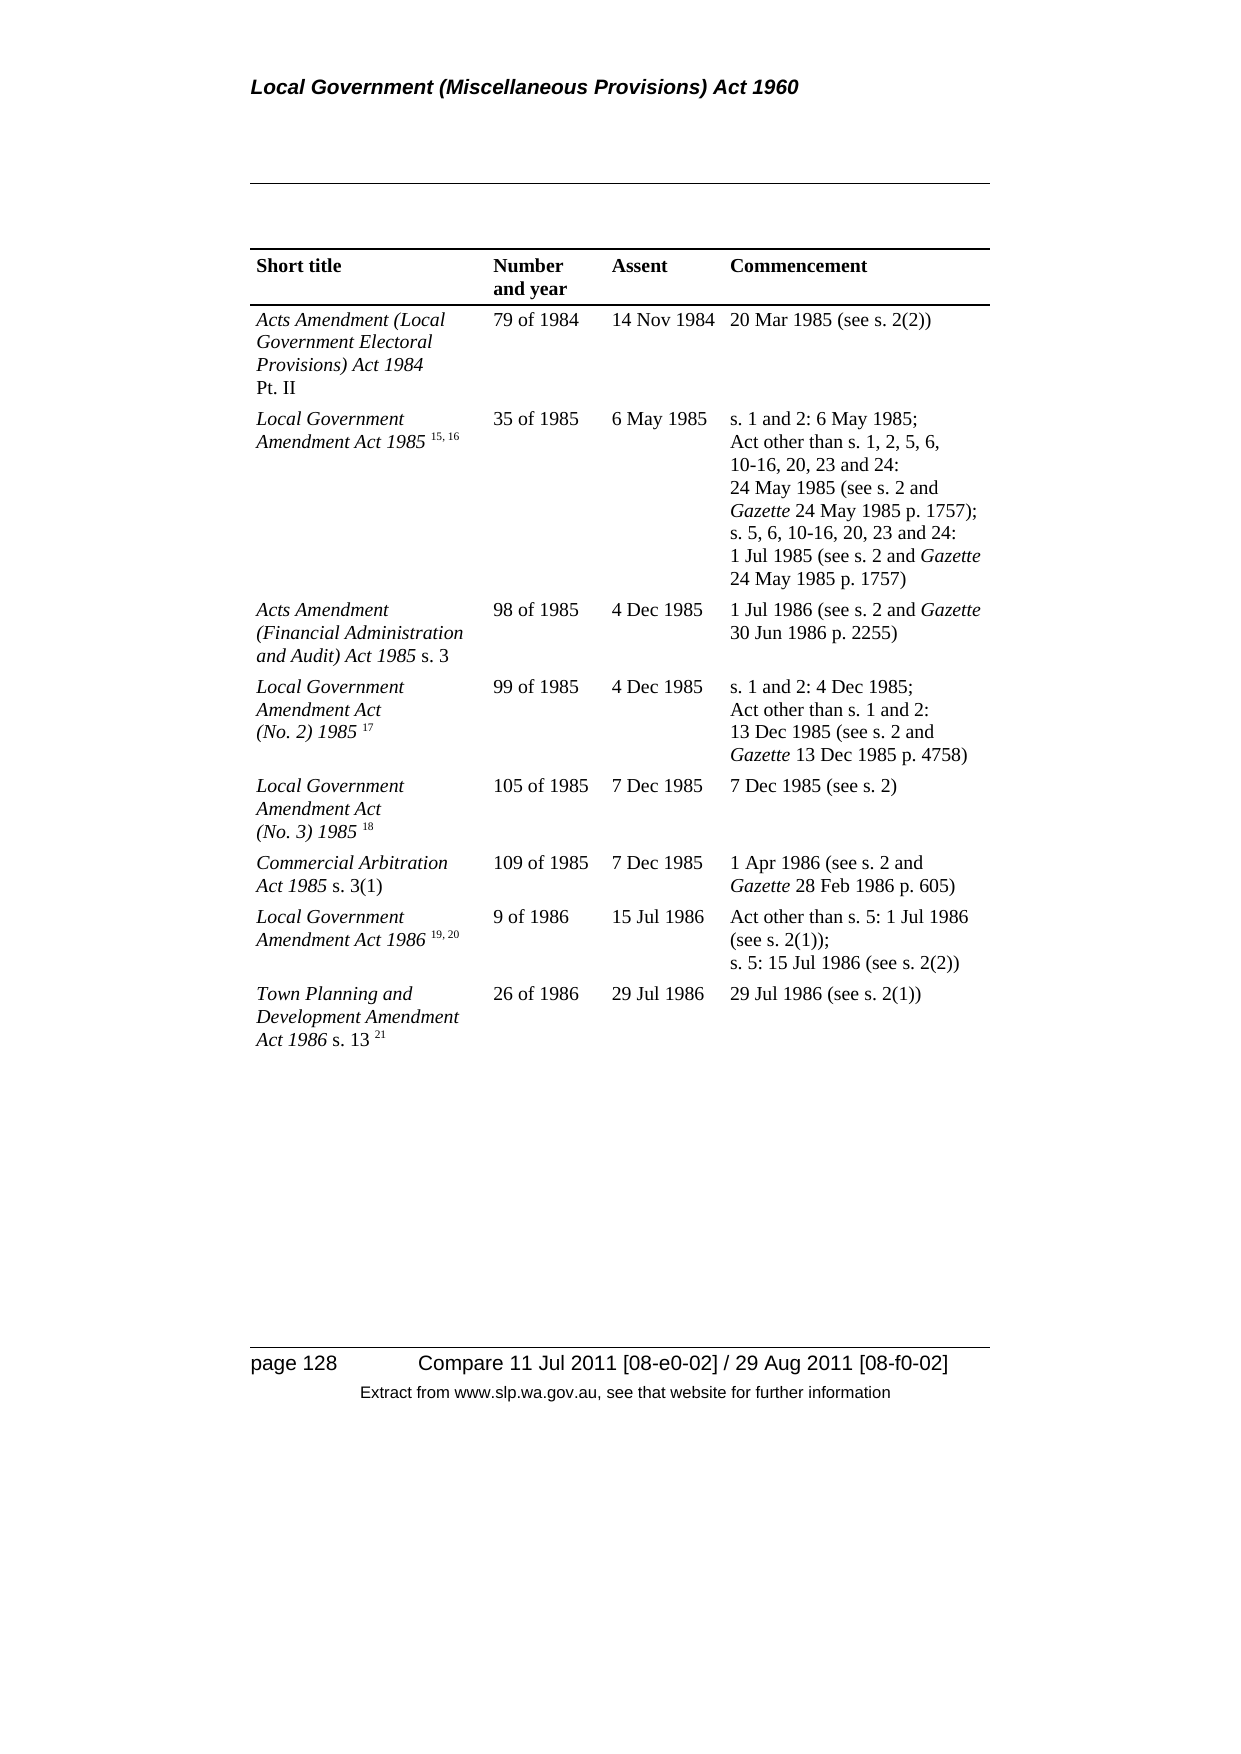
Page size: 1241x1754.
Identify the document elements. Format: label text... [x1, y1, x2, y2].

table_cell 7 Dec 1985 (see s. 2) [724, 770, 990, 847]
table_cell Commercial Arbitration Act 1985 s. 3(1) [250, 847, 487, 901]
table_cell Town Planning and Development Amendment Act 1986 s. 13 21 [250, 978, 487, 1054]
table_cell Acts Amendment (Local Government Electoral Provisions) Act 1984 Pt. II [250, 306, 487, 403]
table_cell 20 Mar 1985 (see s. 2(2)) [724, 306, 990, 403]
table_cell 1 Apr 1986 (see s. 2 and Gazette 28 Feb 1986 p. 605) [724, 847, 990, 901]
table_cell 105 of 1985 [487, 770, 606, 847]
table_cell Local Government Amendment Act (No. 3) 1985 18 [250, 770, 487, 847]
table_header Assent [606, 250, 724, 303]
table_cell Acts Amendment (Financial Administration and Audit) Act 1985 s. 3 [250, 594, 487, 671]
table_cell 9 of 1986 [487, 901, 606, 978]
table_cell 29 Jul 1986 [606, 978, 724, 1054]
table_cell Local Government Amendment Act 1986 19, 20 [250, 901, 487, 978]
table_cell 15 Jul 1986 [606, 901, 724, 978]
table_cell Local Government Amendment Act (No. 2) 1985 17 [250, 671, 487, 770]
table_cell 4 Dec 1985 [606, 671, 724, 770]
table_cell 7 Dec 1985 [606, 770, 724, 847]
table_cell 109 of 1985 [487, 847, 606, 901]
table_cell s. 1 and 2: 6 May 1985; Act other than s. 1, 2, 5, 6, 10-16, 20, 23 and 24: 24 May 1985 (see s. 2 and Gazette 24 May 1985 p. 1757); s. 5, 6, 10-16, 20, 23 and 24: 1 Jul 1985 (see s. 2 and Gazette 24 May 1985 p. 1757) [724, 403, 990, 594]
table_cell Local Government Amendment Act 1985 15, 16 [250, 403, 487, 594]
table_cell 26 of 1986 [487, 978, 606, 1054]
table_cell 79 of 1984 [487, 306, 606, 403]
table_cell 29 Jul 1986 (see s. 2(1)) [724, 978, 990, 1054]
table_cell Act other than s. 5: 1 Jul 1986 (see s. 2(1)); s. 5: 15 Jul 1986 (see s. 2(2)) [724, 901, 990, 978]
table_header Commencement [724, 250, 990, 303]
table_cell 14 Nov 1984 [606, 306, 724, 403]
table_cell 98 of 1985 [487, 594, 606, 671]
table_cell 1 Jul 1986 (see s. 2 and Gazette 30 Jun 1986 p. 2255) [724, 594, 990, 671]
table_header Number and year [487, 250, 606, 303]
table_cell 35 of 1985 [487, 403, 606, 594]
table_cell 99 of 1985 [487, 671, 606, 770]
table_header Short title [250, 250, 487, 303]
table_cell 6 May 1985 [606, 403, 724, 594]
table_cell s. 1 and 2: 4 Dec 1985; Act other than s. 1 and 2: 13 Dec 1985 (see s. 2 and Gazette 13 Dec 1985 p. 4758) [724, 671, 990, 770]
table_cell 7 Dec 1985 [606, 847, 724, 901]
table_cell 4 Dec 1985 [606, 594, 724, 671]
